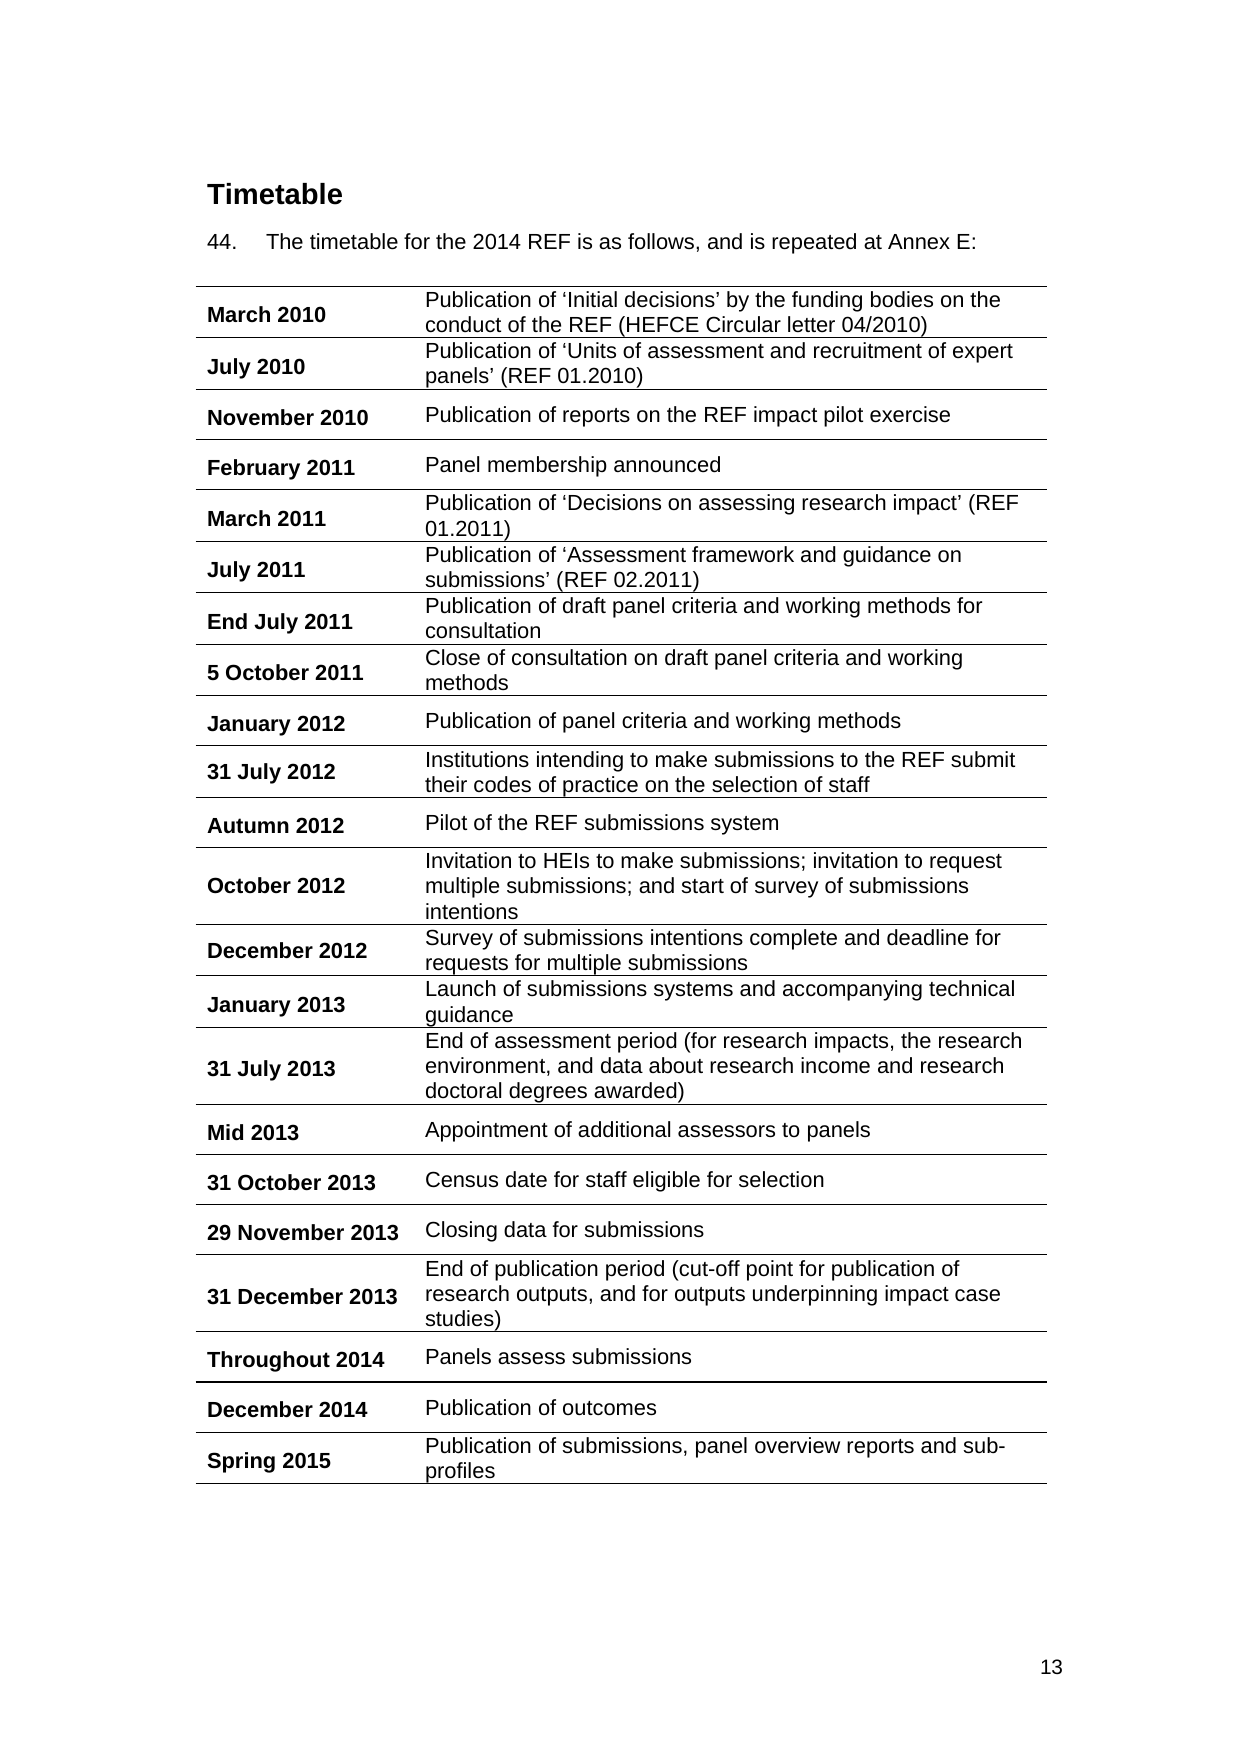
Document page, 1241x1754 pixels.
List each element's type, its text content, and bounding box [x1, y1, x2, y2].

table_cell Census date for staff eligible for selection [414, 1155, 1047, 1204]
table_cell Close of consultation on draft panel criteria and working methods [414, 645, 1047, 695]
table_cell Autumn 2012 [196, 798, 413, 847]
table_cell Spring 2015 [196, 1433, 413, 1483]
table_cell Publication of draft panel criteria and working methods for consultation [414, 593, 1047, 644]
table_cell December 2012 [196, 925, 413, 975]
table_cell 31 July 2013 [196, 1028, 413, 1103]
subtitle Timetable [207, 177, 1063, 211]
table_cell July 2011 [196, 542, 413, 592]
table_cell Publication of submissions, panel overview reports and sub-profiles [414, 1433, 1047, 1483]
table_cell Survey of submissions intentions complete and deadline for requests for multiple submissions [414, 925, 1047, 975]
table_cell Closing data for submissions [414, 1205, 1047, 1254]
list The timetable for the 2014 REF is as follows, and is repeated at Annex E: [207, 223, 1063, 254]
table_cell Institutions intending to make submissions to the REF submit their codes of practice on the selection of staff [414, 746, 1047, 797]
table_cell End July 2011 [196, 593, 413, 644]
table_cell Publication of panel criteria and working methods [414, 696, 1047, 745]
table_cell 5 October 2011 [196, 645, 413, 695]
table_cell Publication of ‘Units of assessment and recruitment of expert panels’ (REF 01.2010) [414, 338, 1047, 389]
table_cell March 2011 [196, 490, 413, 541]
table_cell Publication of outcomes [414, 1383, 1047, 1432]
table_cell End of publication period (cut-off point for publication of research outputs, and for outputs underpinning impact case studies) [414, 1255, 1047, 1331]
table_cell 29 November 2013 [196, 1205, 413, 1254]
table_header March 2010 [196, 287, 413, 337]
table_cell Publication of ‘Assessment framework and guidance on submissions’ (REF 02.2011) [414, 542, 1047, 592]
table_cell Invitation to HEIs to make submissions; invitation to request multiple submissions; and start of survey of submissions intentions [414, 848, 1047, 924]
table_cell Mid 2013 [196, 1105, 413, 1154]
table_cell February 2011 [196, 440, 413, 489]
table_cell Throughout 2014 [196, 1332, 413, 1381]
table_cell December 2014 [196, 1383, 413, 1432]
table_cell 31 December 2013 [196, 1255, 413, 1331]
table_cell November 2010 [196, 390, 413, 439]
table_cell Panel membership announced [414, 440, 1047, 489]
table_header Publication of ‘Initial decisions’ by the funding bodies on the conduct of the REF (HEFCE Circular letter 04/2010) [414, 287, 1047, 337]
table_cell Publication of reports on the REF impact pilot exercise [414, 390, 1047, 439]
table_cell Publication of ‘Decisions on assessing research impact’ (REF 01.2011) [414, 490, 1047, 541]
table_cell January 2012 [196, 696, 413, 745]
table_cell 31 October 2013 [196, 1155, 413, 1204]
table_cell Pilot of the REF submissions system [414, 798, 1047, 847]
table_cell Appointment of additional assessors to panels [414, 1105, 1047, 1154]
table_cell January 2013 [196, 976, 413, 1027]
table_cell Panels assess submissions [414, 1332, 1047, 1381]
table_cell October 2012 [196, 848, 413, 924]
table_cell Launch of submissions systems and accompanying technical guidance [414, 976, 1047, 1027]
table_cell 31 July 2012 [196, 746, 413, 797]
table_cell July 2010 [196, 338, 413, 389]
table_cell End of assessment period (for research impacts, the research environment, and data about research income and research doctoral degrees awarded) [414, 1028, 1047, 1103]
